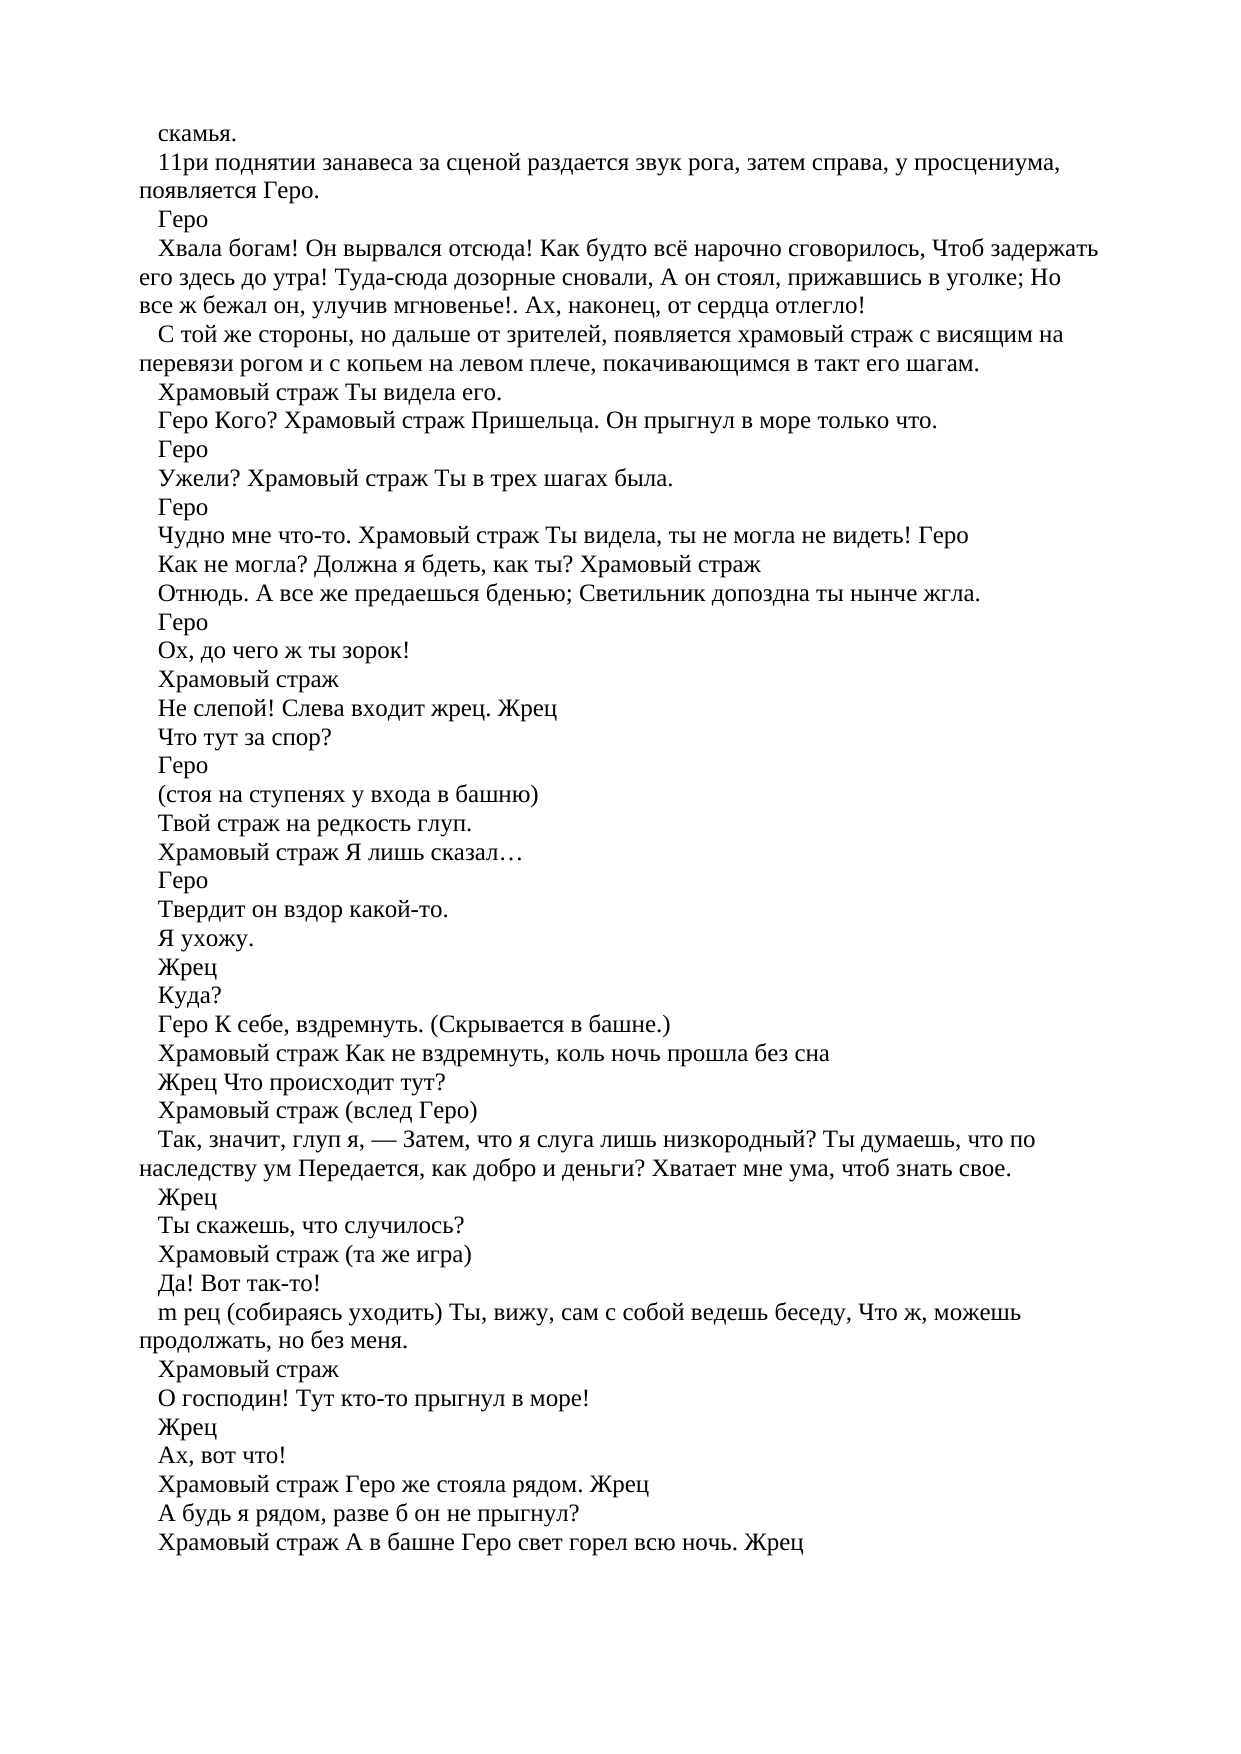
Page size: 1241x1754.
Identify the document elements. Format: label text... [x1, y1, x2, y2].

text Куда? [139, 981, 1101, 1009]
text О господин! Тут кто-то прыгнул в море! [139, 1383, 1101, 1412]
text Храмовый страж (вслед Геро) [139, 1096, 1101, 1124]
text Жрец [139, 952, 1101, 981]
text Жрец Что происходит тут? [139, 1067, 1101, 1096]
text Я ухожу. [139, 923, 1101, 952]
text Геро Кого? Храмовый страж Пришельца. Он прыгнул в море только что. [139, 406, 1101, 434]
text Геро [139, 492, 1101, 521]
text Геро [139, 607, 1101, 636]
text Отнюдь. А все же предаешься бденью; Светильник допоздна ты нынче жгла. [139, 578, 1101, 607]
text Ох, до чего ж ты зорок! [139, 636, 1101, 664]
text Храмовый страж [139, 664, 1101, 693]
text Геро [139, 434, 1101, 463]
text С той же стороны, но дальше от зрителей, появляется храмовый страж с висящим на перевязи рогом и с копьем на левом плече, покачивающимся в такт его шагам. [139, 319, 1101, 377]
text Ты скажешь, что случилось? [139, 1211, 1101, 1239]
text Геро [139, 204, 1101, 233]
text Не слепой! Слева входит жрец. Жрец [139, 693, 1101, 722]
text Храмовый страж Геро же стояла рядом. Жрец [139, 1469, 1101, 1498]
text скамья. [139, 118, 1101, 147]
text А будь я рядом, разве б он не прыгнул? [139, 1498, 1101, 1527]
text Да! Вот так-то! [139, 1268, 1101, 1297]
text (стоя на ступенях у входа в башню) [139, 779, 1101, 808]
text Твой страж на редкость глуп. [139, 808, 1101, 837]
text Жрец [139, 1412, 1101, 1441]
text Ах, вот что! [139, 1441, 1101, 1469]
text 11ри поднятии занавеса за сценой раздается звук рога, затем справа, у просцениума, появляется Геро. [139, 147, 1101, 204]
text Храмовый страж А в башне Геро свет горел всю ночь. Жрец [139, 1527, 1101, 1556]
text Ужели? Храмовый страж Ты в трех шагах была. [139, 463, 1101, 492]
text Храмовый страж Ты видела его. [139, 377, 1101, 406]
text m рец (собираясь уходить) Ты, вижу, сам с собой ведешь беседу, Что ж, можешь продолжать, но без меня. [139, 1297, 1101, 1354]
text Так, значит, глуп я, — Затем, что я слуга лишь низкородный? Ты думаешь, что по наследству ум Передается, как добро и деньги? Хватает мне ума, чтоб знать свое. [139, 1124, 1101, 1182]
text Хвала богам! Он вырвался отсюда! Как будто всё нарочно сговорилось, Чтоб задержать его здесь до утра! Туда-сюда дозорные сновали, А он стоял, прижавшись в уголке; Но все ж бежал он, улучив мгновенье!. Ах, наконец, от сердца отлегло! [139, 233, 1101, 319]
text Чудно мне что-то. Храмовый страж Ты видела, ты не могла не видеть! Геро [139, 521, 1101, 549]
text Жрец [139, 1182, 1101, 1211]
text Храмовый страж Как не вздремнуть, коль ночь прошла без сна [139, 1038, 1101, 1067]
text Как не могла? Должна я бдеть, как ты? Храмовый страж [139, 549, 1101, 578]
text Геро К себе, вздремнуть. (Скрывается в башне.) [139, 1009, 1101, 1038]
text Храмовый страж Я лишь сказал… [139, 837, 1101, 866]
text Твердит он вздор какой-то. [139, 894, 1101, 923]
text Храмовый страж [139, 1354, 1101, 1383]
text Храмовый страж (та же игра) [139, 1239, 1101, 1268]
text Геро [139, 751, 1101, 779]
text Геро [139, 866, 1101, 894]
text Что тут за спор? [139, 722, 1101, 751]
